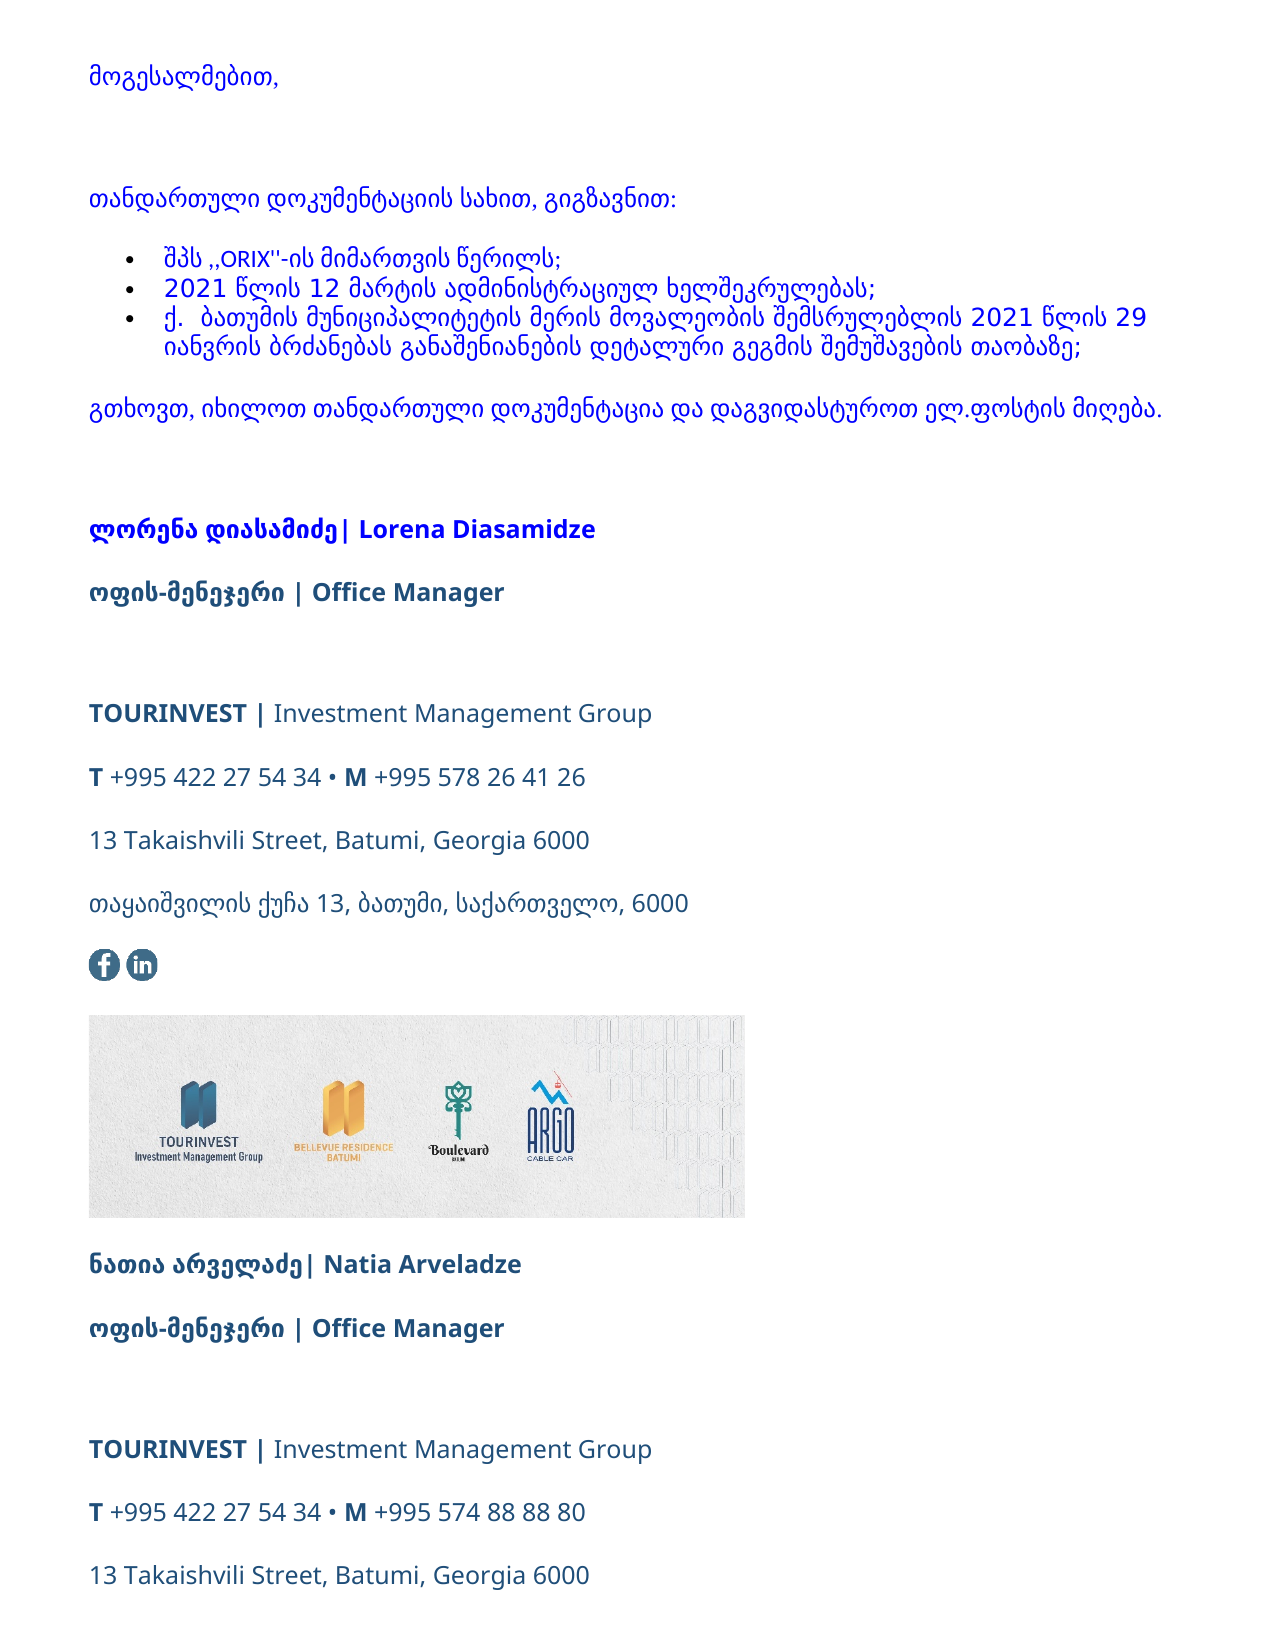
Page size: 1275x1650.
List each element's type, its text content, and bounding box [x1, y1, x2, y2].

picture [126, 949, 158, 981]
text TOURINVEST | Investment Management Group [89, 1432, 1186, 1466]
text T +995 422 27 54 34 • M +995 578 26 41 26 [89, 759, 1186, 793]
text 13 Takaishvili Street, Batumi, Georgia 6000 [89, 1558, 1186, 1592]
text ლორენა დიასამიძე| Lorena Diasamidze [89, 512, 1186, 546]
text გთხოვთ, იხილოთ თანდართული დოკუმენტაცია და დაგვიდასტუროთ ელ.ფოსტის მიღება. [89, 391, 1186, 425]
text თაყაიშვილის ქუჩა 13, ბათუმი, საქართველო, 6000 [89, 886, 1186, 920]
text ნათია არველაძე| Natia Arveladze [89, 1247, 1186, 1281]
text T +995 422 27 54 34 • M +995 574 88 88 80 [89, 1495, 1186, 1529]
list 2021 წლის 12 მარტის ადმინისტრაციულ ხელშეკრულებას; [126, 274, 1186, 303]
list შპს ,,ORIX''-ის მიმართვის წერილს; [126, 243, 1186, 274]
list ქ. ბათუმის მუნიციპალიტეტის მერის მოვალეობის შემსრულებლის 2021 წლის 29 იანვრის ბრძანებას განაშენიანების დეტალური გეგმის შემუშავების თაობაზე; [126, 303, 1186, 361]
text თანდართული დოკუმენტაციის სახით, გიგზავნით: [89, 180, 1186, 214]
picture [88, 949, 120, 981]
text ოფის-მენეჯერი | Office Manager [89, 1310, 1186, 1344]
text TOURINVEST | Investment Management Group [89, 696, 1186, 730]
text მოგესალმებით, [89, 59, 1186, 93]
text 13 Takaishvili Street, Batumi, Georgia 6000 [89, 823, 1186, 857]
text ოფის-მენეჯერი | Office Manager [89, 575, 1186, 609]
picture [88, 1015, 745, 1218]
